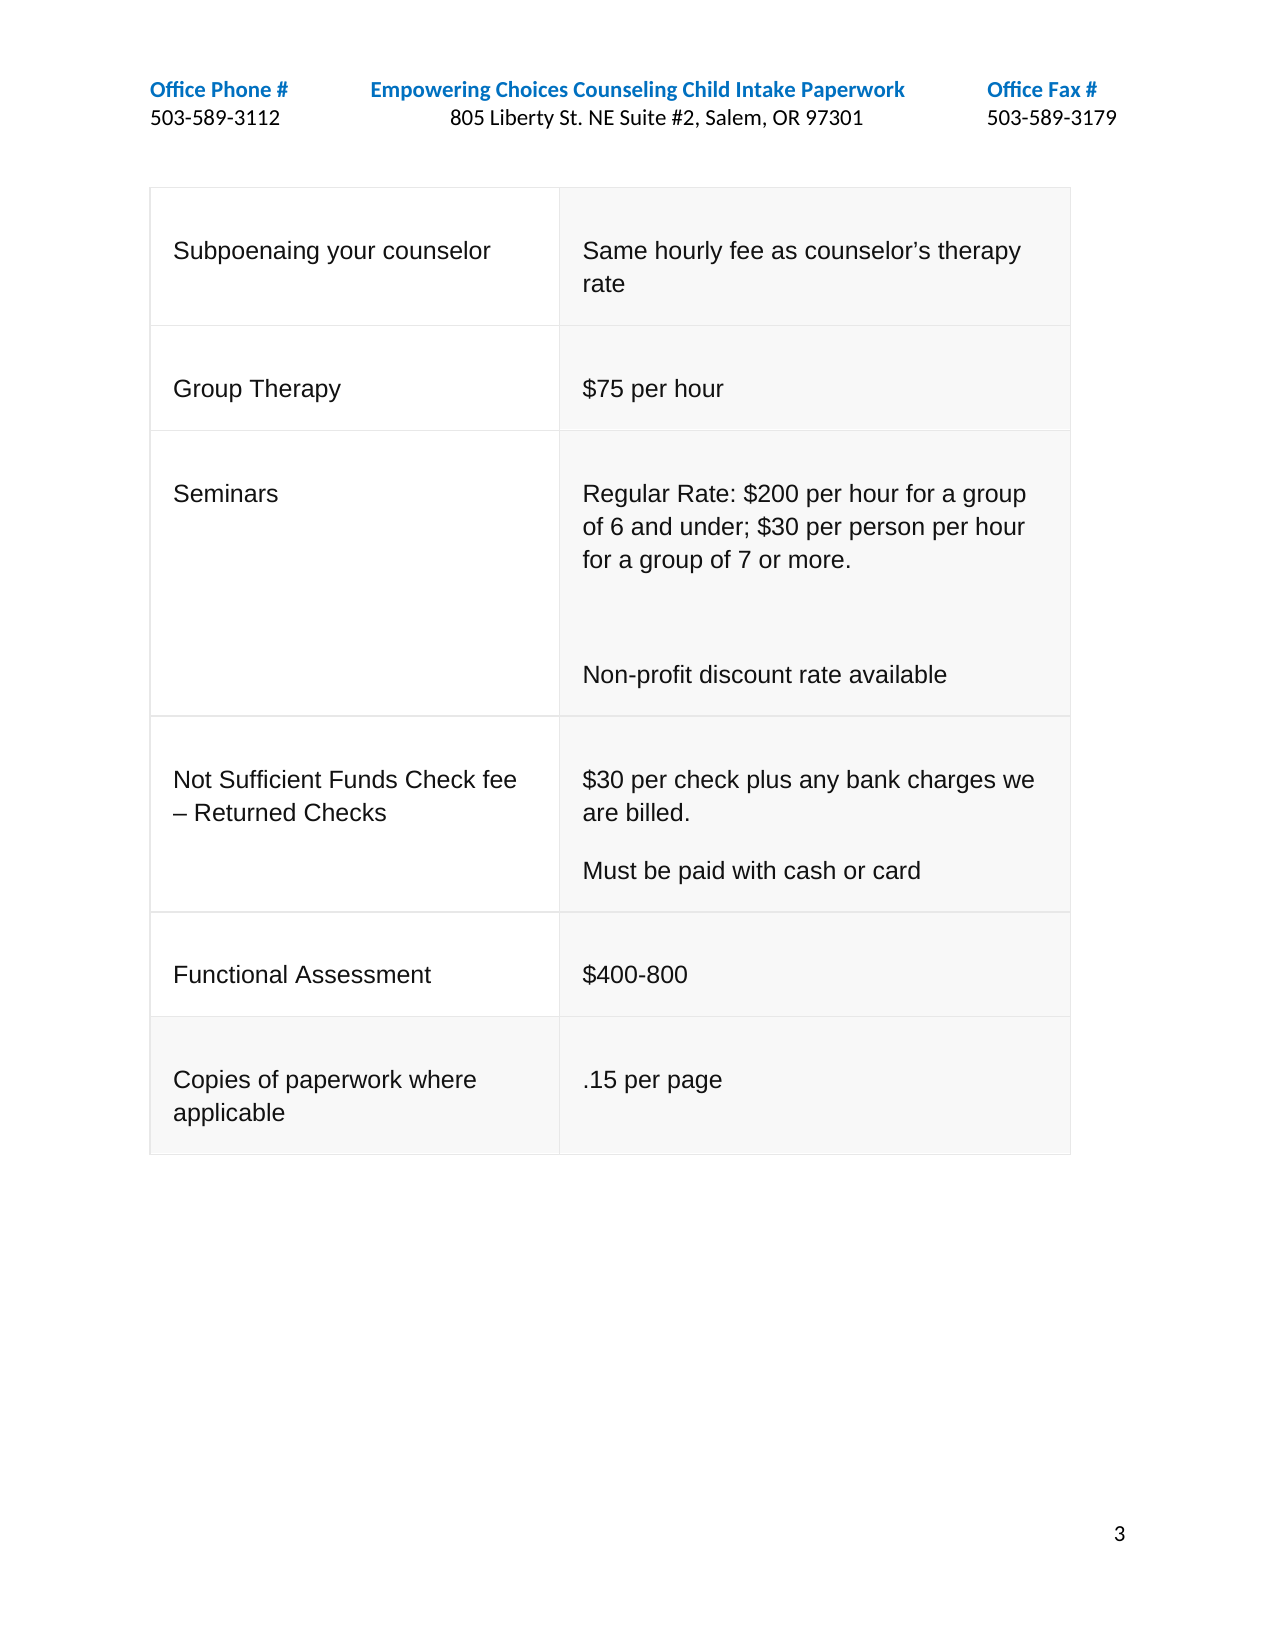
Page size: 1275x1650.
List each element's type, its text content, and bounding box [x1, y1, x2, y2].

table_cell $30 per check plus any bank charges we are billed. Must be paid with cash or card [560, 717, 1070, 911]
table_cell $400-800 [560, 913, 1070, 1016]
table_cell Regular Rate: $200 per hour for a group of 6 and under; $30 per person per hour for a group of 7 or more. Non-profit discount rate available [560, 431, 1070, 715]
table_cell Functional Assessment [151, 913, 559, 1016]
table_cell Seminars [151, 431, 559, 715]
table_cell Subpoenaing your counselor [151, 188, 559, 325]
table_cell $75 per hour [560, 326, 1070, 429]
table_cell Same hourly fee as counselor’s therapy rate [560, 188, 1070, 325]
table_cell Copies of paperwork where applicable [151, 1017, 559, 1153]
table_cell Group Therapy [151, 326, 559, 429]
table_cell Not Sufficient Funds Check fee – Returned Checks [151, 717, 559, 911]
table_cell .15 per page [560, 1017, 1070, 1153]
